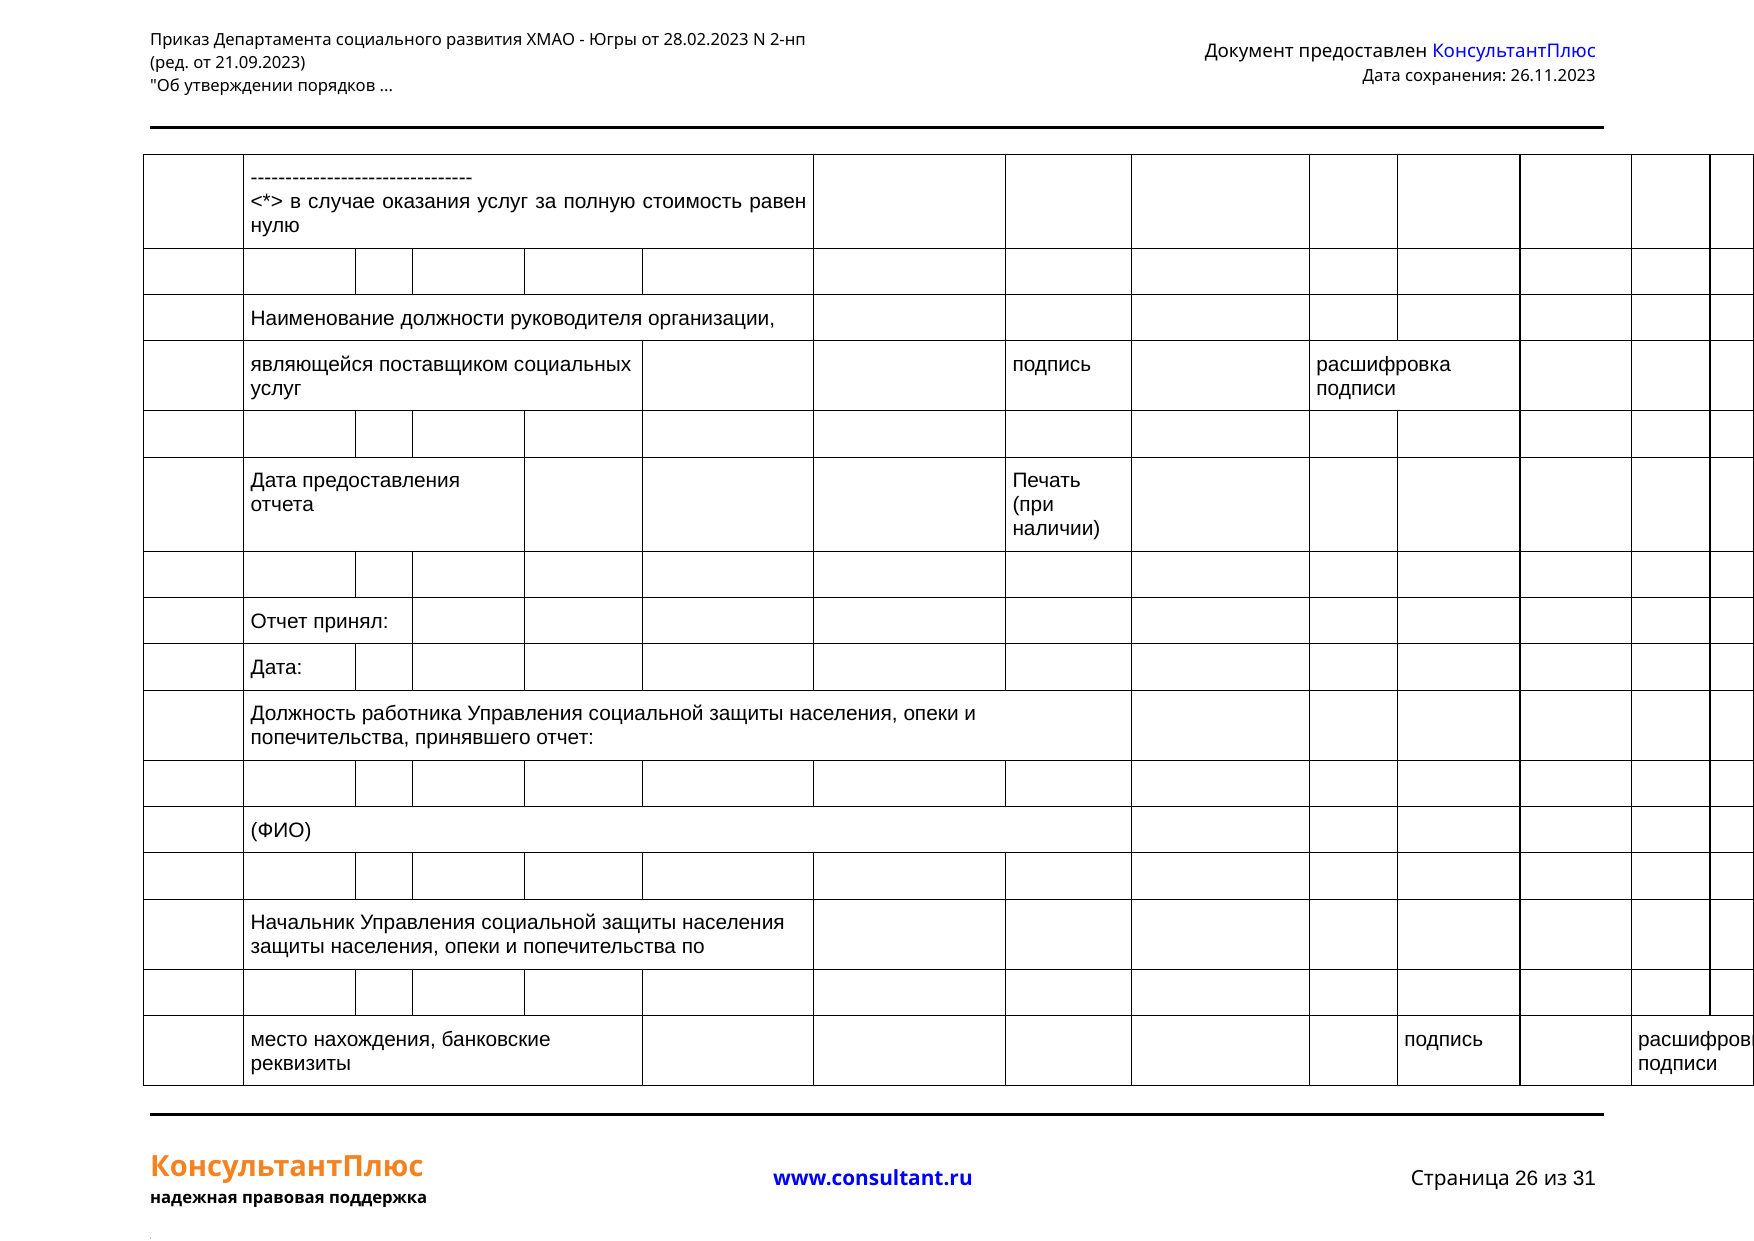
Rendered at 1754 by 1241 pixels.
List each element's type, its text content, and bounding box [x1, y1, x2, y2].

table_cell [1521, 341, 1631, 410]
table_cell [643, 458, 813, 551]
table_cell [1006, 970, 1131, 1015]
table_cell [413, 598, 524, 643]
table_cell [1132, 341, 1309, 410]
table_cell [1132, 249, 1309, 294]
table_cell [413, 853, 524, 898]
table_cell [144, 598, 243, 643]
table_cell [525, 552, 642, 597]
table_cell [1711, 691, 1753, 760]
table_cell [1132, 691, 1309, 760]
table_cell [1711, 970, 1753, 1015]
table_cell [144, 341, 243, 410]
table_cell [1132, 853, 1309, 898]
table_cell [144, 155, 243, 248]
table_cell [1711, 341, 1753, 410]
table_cell [1132, 552, 1309, 597]
table_cell [1132, 598, 1309, 643]
table_cell [144, 807, 243, 852]
table_cell [814, 1016, 1005, 1085]
table_cell [356, 970, 412, 1015]
table_cell [643, 761, 813, 806]
table_cell [144, 295, 243, 340]
table_cell [1521, 761, 1631, 806]
table_cell [1132, 155, 1309, 248]
table_cell [525, 761, 642, 806]
table_cell место нахождения, банковские реквизиты [244, 1016, 642, 1085]
table_cell [144, 1016, 243, 1085]
table_cell расшифровка подписи [1632, 1016, 1753, 1085]
table_cell [1310, 900, 1397, 969]
table_cell [1632, 691, 1709, 760]
table_cell [244, 249, 355, 294]
table_cell [814, 853, 1005, 898]
table_cell -------------------------------- <*> в случае оказания услуг за полную стоимость равен нулю [244, 155, 813, 248]
table_cell Дата: [244, 644, 355, 689]
table_cell [1006, 1016, 1131, 1085]
table_cell [1632, 552, 1709, 597]
table_cell [1398, 458, 1519, 551]
table_cell [643, 644, 813, 689]
table_cell [525, 970, 642, 1015]
table_cell [1521, 644, 1631, 689]
table_cell [525, 853, 642, 898]
table_cell [1132, 644, 1309, 689]
table_cell [1310, 411, 1397, 457]
table_cell [1310, 155, 1397, 248]
table_cell [525, 249, 642, 294]
table_cell [1006, 644, 1131, 689]
table_cell [1006, 249, 1131, 294]
table_cell [1398, 970, 1519, 1015]
table_cell [1310, 853, 1397, 898]
table_cell [814, 341, 1005, 410]
table_cell [643, 853, 813, 898]
table_cell [1711, 411, 1753, 457]
table_cell [1132, 900, 1309, 969]
table_cell [1632, 807, 1709, 852]
table_cell [144, 644, 243, 689]
table_cell [1132, 970, 1309, 1015]
table_cell [1521, 970, 1631, 1015]
table_cell [1521, 900, 1631, 969]
table_cell [1521, 853, 1631, 898]
table_cell [1398, 853, 1519, 898]
table_cell [1711, 155, 1753, 248]
table_cell [1398, 691, 1519, 760]
table_cell [814, 295, 1005, 340]
table_cell [1310, 249, 1397, 294]
table_cell [1632, 341, 1709, 410]
table_cell [356, 644, 412, 689]
table_cell [643, 1016, 813, 1085]
table_cell [1310, 761, 1397, 806]
table_cell [814, 761, 1005, 806]
table_cell [1132, 458, 1309, 551]
table_cell [1632, 249, 1709, 294]
table_cell [814, 155, 1005, 248]
table_cell [244, 761, 355, 806]
table_cell [1711, 552, 1753, 597]
table_cell [244, 853, 355, 898]
table_cell Начальник Управления социальной защиты населения защиты населения, опеки и попечительства по [244, 900, 813, 969]
table_cell [525, 598, 642, 643]
table_cell подпись [1006, 341, 1131, 410]
table_cell [1398, 807, 1519, 852]
table_cell [814, 552, 1005, 597]
table_cell [1132, 761, 1309, 806]
table_cell [1398, 155, 1519, 248]
table_cell [1632, 900, 1709, 969]
table_cell [814, 644, 1005, 689]
table_cell [1632, 458, 1709, 551]
table_cell [1521, 598, 1631, 643]
table_cell [1006, 155, 1131, 248]
table_cell [1006, 295, 1131, 340]
table_cell [1711, 295, 1753, 340]
table_cell [643, 341, 813, 410]
table_cell [1132, 1016, 1309, 1085]
table_cell [1521, 1016, 1631, 1085]
table_cell [1711, 900, 1753, 969]
table_cell [1521, 807, 1631, 852]
table_cell [1632, 295, 1709, 340]
table_cell [144, 691, 243, 760]
table_cell [1310, 644, 1397, 689]
table_cell [1398, 411, 1519, 457]
table_cell [1310, 598, 1397, 643]
table_cell [1310, 970, 1397, 1015]
table_cell [413, 970, 524, 1015]
table_cell [814, 411, 1005, 457]
table_cell [1632, 411, 1709, 457]
table_cell [244, 411, 355, 457]
table_cell [1632, 644, 1709, 689]
table_cell [144, 249, 243, 294]
table_cell [1132, 807, 1309, 852]
table_cell [144, 552, 243, 597]
table_cell Дата предоставления отчета [244, 458, 524, 551]
table_cell [1398, 900, 1519, 969]
table_cell [144, 853, 243, 898]
table_cell [1521, 411, 1631, 457]
table_cell [1632, 761, 1709, 806]
table_cell [1006, 598, 1131, 643]
table_cell [1310, 552, 1397, 597]
table_cell [244, 970, 355, 1015]
table_cell [1398, 249, 1519, 294]
table_cell [643, 598, 813, 643]
table_cell [413, 411, 524, 457]
table_cell [1711, 761, 1753, 806]
table_cell [1398, 644, 1519, 689]
table_cell [144, 411, 243, 457]
table_cell [1398, 598, 1519, 643]
table_cell [643, 249, 813, 294]
table_cell [1310, 807, 1397, 852]
table_cell [814, 249, 1005, 294]
table_cell [1521, 552, 1631, 597]
table_cell [1006, 411, 1131, 457]
table_cell Отчет принял: [244, 598, 412, 643]
table_cell [525, 644, 642, 689]
table_cell [1711, 249, 1753, 294]
table_cell [814, 598, 1005, 643]
table_cell [1132, 411, 1309, 457]
table_cell [814, 458, 1005, 551]
table_cell [356, 411, 412, 457]
table_cell [1006, 552, 1131, 597]
table_cell [1711, 807, 1753, 852]
table_cell [1132, 295, 1309, 340]
table_cell [525, 411, 642, 457]
table_cell [356, 761, 412, 806]
table_cell [1521, 249, 1631, 294]
table_cell [1632, 853, 1709, 898]
table_cell [144, 970, 243, 1015]
table_cell [1006, 853, 1131, 898]
table_cell Наименование должности руководителя организации, [244, 295, 813, 340]
table_cell [144, 458, 243, 551]
table_cell [1711, 458, 1753, 551]
table_cell [643, 411, 813, 457]
table_cell [1711, 853, 1753, 898]
table_cell [1398, 295, 1519, 340]
table_cell [1006, 761, 1131, 806]
table_cell [413, 552, 524, 597]
table_cell подпись [1398, 1016, 1519, 1085]
table_cell [1711, 598, 1753, 643]
table_cell [356, 853, 412, 898]
table_cell (ФИО) [244, 807, 1131, 852]
table_cell [1521, 155, 1631, 248]
table_cell [1006, 900, 1131, 969]
table_cell [1632, 155, 1709, 248]
table_cell [1632, 598, 1709, 643]
table_cell Печать (при наличии) [1006, 458, 1131, 551]
table_cell [643, 970, 813, 1015]
table_cell [525, 458, 642, 551]
table_cell [1521, 458, 1631, 551]
table_cell [144, 761, 243, 806]
table_cell [1310, 691, 1397, 760]
table_cell являющейся поставщиком социальных услуг [244, 341, 642, 410]
table_cell [244, 552, 355, 597]
table_cell [1310, 458, 1397, 551]
table_cell [814, 900, 1005, 969]
table_cell [144, 900, 243, 969]
table_cell расшифровка подписи [1310, 341, 1519, 410]
table_cell [1310, 1016, 1397, 1085]
table_cell [1632, 970, 1709, 1015]
table_cell [413, 249, 524, 294]
table_cell [413, 761, 524, 806]
table_cell [1398, 761, 1519, 806]
table_cell Должность работника Управления социальной защиты населения, опеки и попечительства, принявшего отчет: [244, 691, 1131, 760]
table_cell [1398, 552, 1519, 597]
table_cell [413, 644, 524, 689]
table_cell [1711, 644, 1753, 689]
table_cell [356, 249, 412, 294]
table_cell [356, 552, 412, 597]
table_cell [1310, 295, 1397, 340]
table_cell [643, 552, 813, 597]
table_cell [1521, 295, 1631, 340]
table_cell [1521, 691, 1631, 760]
table_cell [814, 970, 1005, 1015]
